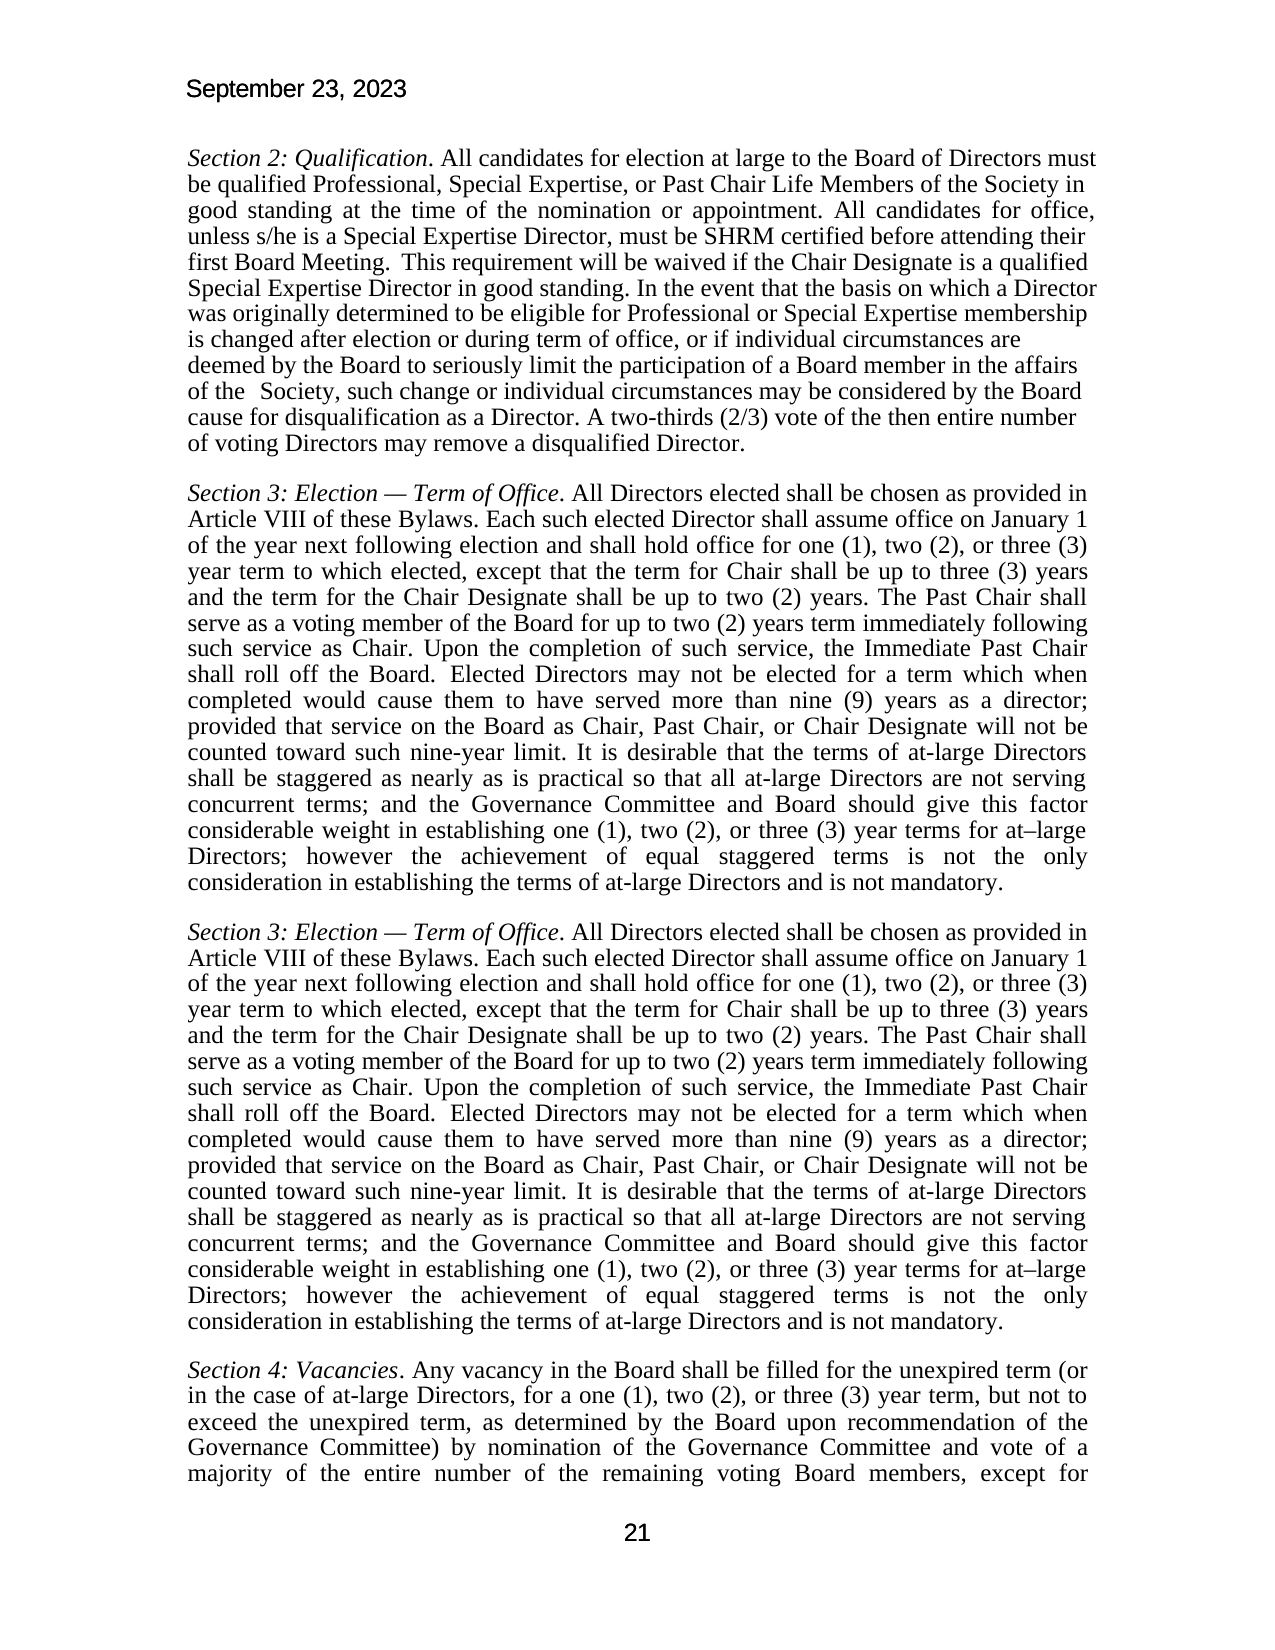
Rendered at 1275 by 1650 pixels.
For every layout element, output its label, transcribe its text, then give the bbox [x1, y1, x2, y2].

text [187, 1358, 1089, 1487]
text Section 3: Election — Term of Office. All Directors elected shall be chosen as provided in Article VIII of these Bylaws. Each such elected Director shall assume office on January 1 of the year next following election and shall hold office for one (1), two (2), or three (3) year term to which elected, except that the term for Chair shall be up to three (3) years and the term for the Chair Designate shall be up to two (2) years. The Past Chair shall serve as a voting member of the Board for up to two (2) years term immediately following such service as Chair. Upon the completion of such service, the Immediate Past Chair shall roll off the Board. Elected Directors may not be elected for a term which when completed would cause them to have served more than nine (9) years as a director; provided that service on the Board as Chair, Past Chair, or Chair Designate will not be counted toward such nine-year limit. It is desirable that the terms of at-large Directors shall be staggered as nearly as is practical so that all at-large Directors are not serving concurrent terms; and the Governance Committee and Board should give this factor considerable weight in establishing one (1), two (2), or three (3) year terms for at–large Directors; however the achievement of equal staggered terms is not the only consideration in establishing the terms of at-large Directors and is not mandatory. [187, 919, 1088, 1334]
text Section 2: Qualification. All candidates for election at large to the Board of Directors must be qualified Professional, Special Expertise, or Past Chair Life Members of the Society in good standing at the time of the nomination or appointment. All candidates for office, unless s/he is a Special Expertise Director, must be SHRM certified before attending their first Board Meeting. This requirement will be waived if the Chair Designate is a qualified Special Expertise Director in good standing. In the event that the basis on which a Director was originally determined to be eligible for Professional or Special Expertise membership is changed after election or during term of office, or if individual circumstances are deemed by the Board to seriously limit the participation of a Board member in the affairs of the Society, such change or individual circumstances may be considered by the Board cause for disqualification as a Director. A two-thirds (2/3) vote of the then entire number of voting Directors may remove a disqualified Director. [187, 146, 1102, 457]
text Section 3: Election — Term of Office. All Directors elected shall be chosen as provided in Article VIII of these Bylaws. Each such elected Director shall assume office on January 1 of the year next following election and shall hold office for one (1), two (2), or three (3) year term to which elected, except that the term for Chair shall be up to three (3) years and the term for the Chair Designate shall be up to two (2) years. The Past Chair shall serve as a voting member of the Board for up to two (2) years term immediately following such service as Chair. Upon the completion of such service, the Immediate Past Chair shall roll off the Board. Elected Directors may not be elected for a term which when completed would cause them to have served more than nine (9) years as a director; provided that service on the Board as Chair, Past Chair, or Chair Designate will not be counted toward such nine-year limit. It is desirable that the terms of at-large Directors shall be staggered as nearly as is practical so that all at-large Directors are not serving concurrent terms; and the Governance Committee and Board should give this factor considerable weight in establishing one (1), two (2), or three (3) year terms for at–large Directors; however the achievement of equal staggered terms is not the only consideration in establishing the terms of at-large Directors and is not mandatory. [187, 481, 1088, 896]
